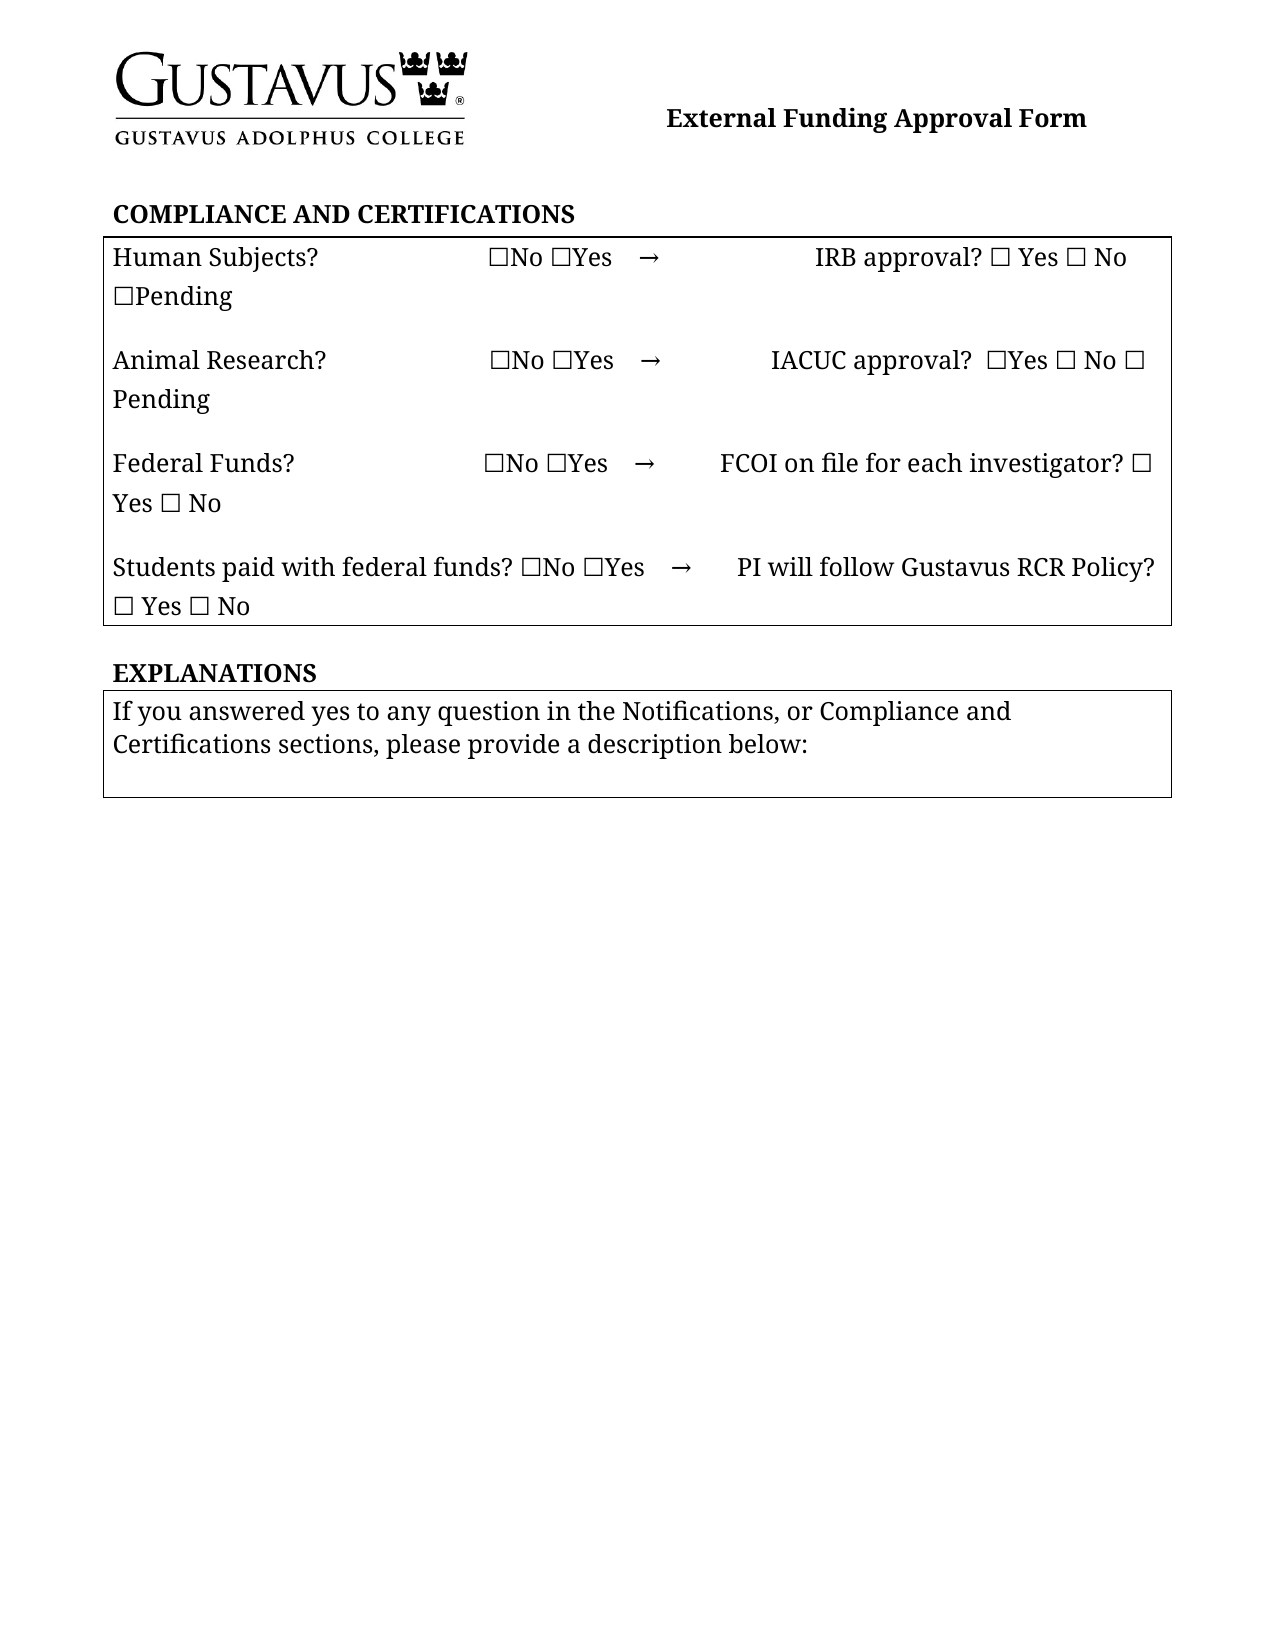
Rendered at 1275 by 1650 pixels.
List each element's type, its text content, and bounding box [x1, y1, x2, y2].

text COMPLIANCE AND CERTIFICATIONS [112, 197, 1162, 231]
picture [112, 50, 469, 148]
text If you answered yes to any question in the Notifications, or Compliance and Certifications sections, please provide a description below: [104, 691, 1171, 761]
text Human Subjects? No Yes → IRB approval? Yes No Pending [104, 238, 1171, 313]
text EXPLANATIONS [112, 656, 1162, 690]
text Students paid with federal funds? No Yes → PI will follow Gustavus RCR Policy? Yes No [104, 546, 1171, 625]
text Federal Funds? No Yes → FCOI on file for each investigator? Yes No [104, 443, 1171, 519]
text Animal Research? No Yes → IACUC approval? Yes No Pending [104, 340, 1171, 416]
